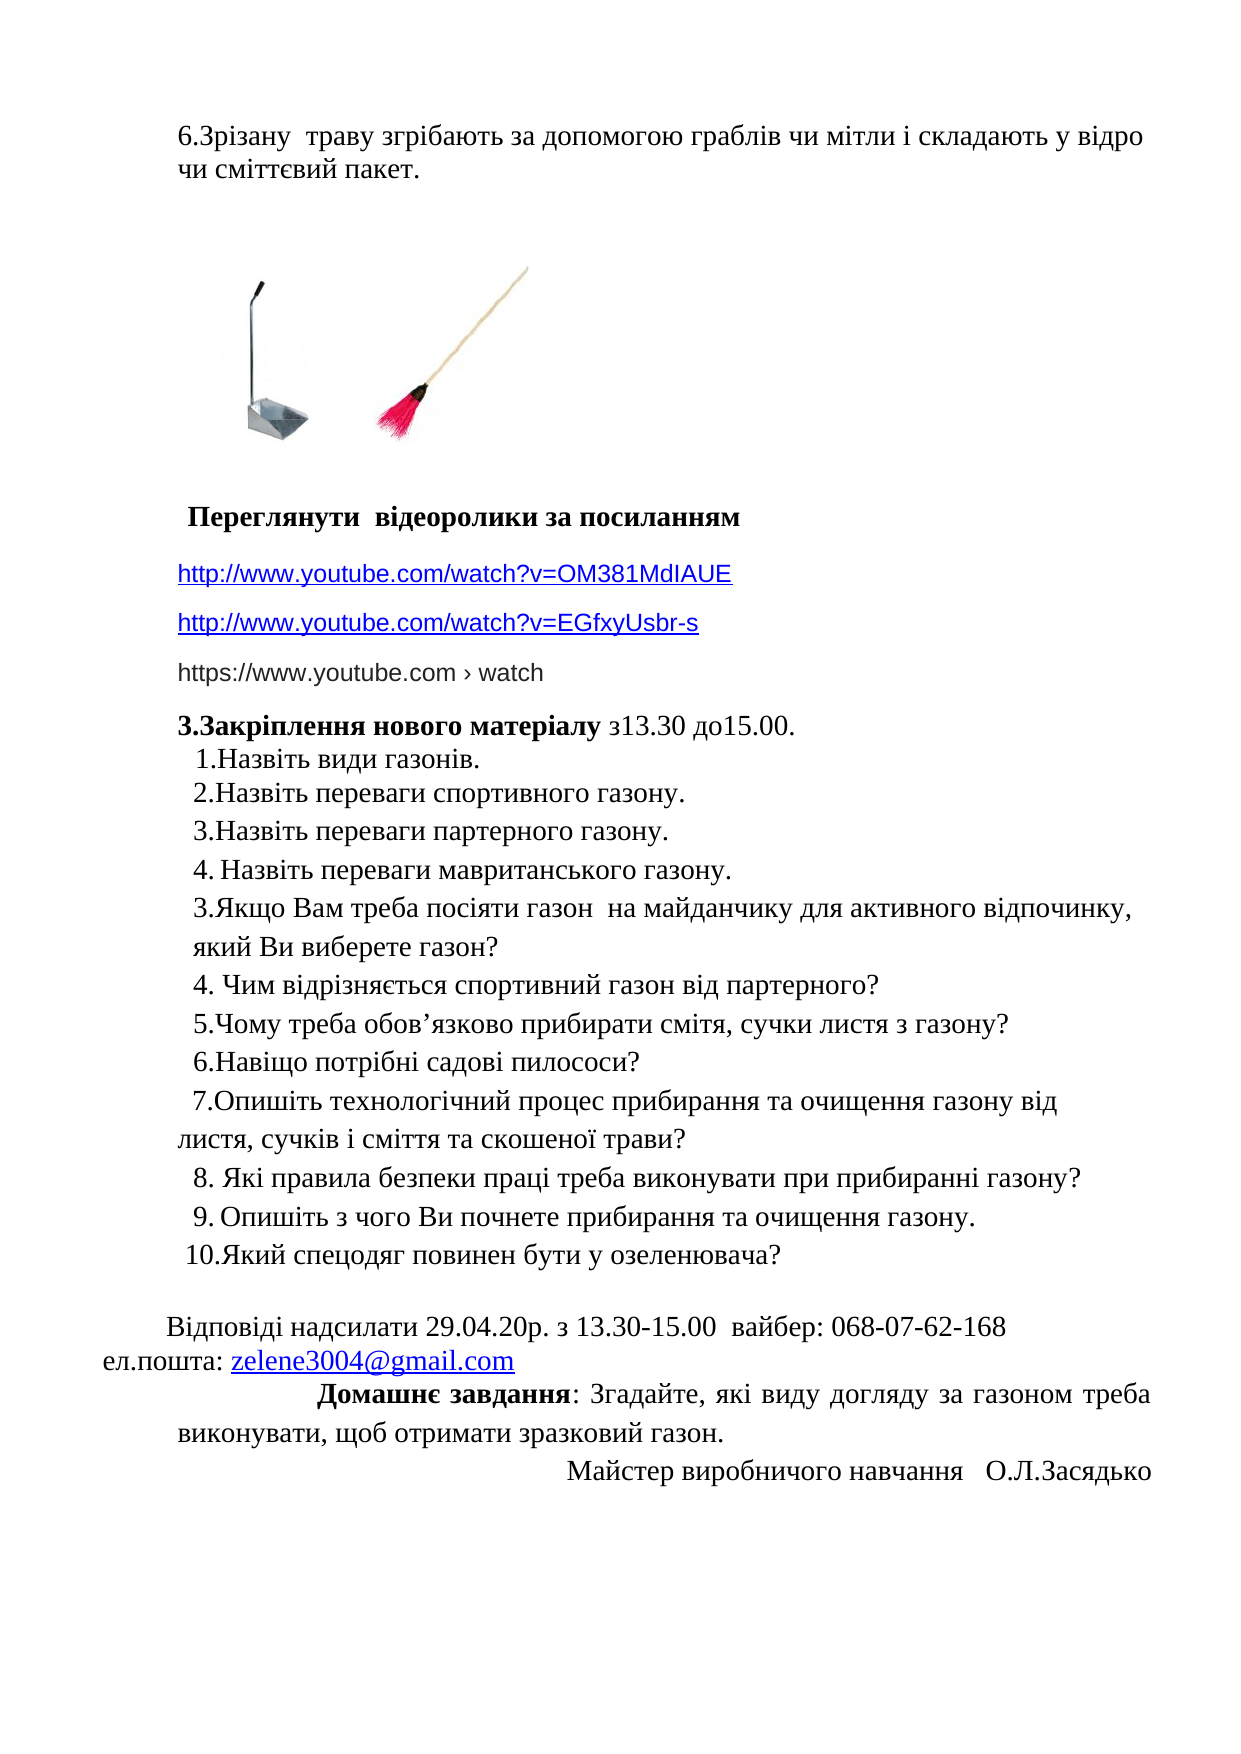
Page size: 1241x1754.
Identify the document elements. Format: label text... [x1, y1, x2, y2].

text 4. Чим відрізняється спортивний газон від партерного? [193, 967, 1152, 1001]
text 4. Назвіть переваги мавританського газону. [193, 852, 1152, 885]
text http://www.youtube.com/watch?v=OM381MdIAUE [177, 559, 1152, 588]
text 3.Якщо Вам треба посіяти газон на майданчику для активного відпочинку, який Ви виберете газон? [193, 890, 1152, 962]
text Майстер виробничого навчання О.Л.Засядько [177, 1453, 1152, 1487]
text 5.Чому треба обов’язково прибирати смітя, сучки листя з газону? [193, 1006, 1152, 1039]
text 3.Назвіть переваги партерного газону. [193, 813, 1152, 847]
text 8. Які правила безпеки праці треба виконувати при прибиранні газону? [193, 1160, 1152, 1194]
text 1.Назвіть види газонів. [27, 741, 1152, 775]
text 3.Закріплення нового матеріалу з13.30 до15.00. [177, 708, 1152, 741]
text https://www.youtube.com › watch [177, 658, 1152, 687]
text Домашнє завдання: Згадайте, які виду догляду за газоном треба виконувати, щоб отримати зразковий газон. [177, 1376, 1152, 1448]
text 2.Назвіть переваги спортивного газону. [193, 775, 1152, 808]
text 10.Який спецодяг повинен бути у озеленювача? [177, 1237, 1152, 1271]
text 6.Зрізану траву згрібають за допомогою граблів чи мітли і складають у відро чи сміттєвий пакет. [177, 118, 1152, 185]
text Відповіді надсилати 29.04.20р. з 13.30-15.00 вайбер: 068-07-62-168 ел.пошта: zelene3004@gmail.com [27, 1309, 1152, 1376]
text 6.Навіщо потрібні садові пилососи? [193, 1044, 1152, 1078]
picture [177, 252, 369, 444]
text 9. Опишіть з чого Ви почнете прибирання та очищення газону. [193, 1199, 1152, 1232]
text Переглянути відеоролики за посиланням [177, 499, 1152, 533]
text 7.Опишіть технологічний процес прибирання та очищення газону від листя, сучків і сміття та скошеної трави? [177, 1083, 1152, 1155]
picture [373, 265, 529, 444]
text http://www.youtube.com/watch?v=EGfxyUsbr-s [177, 608, 1152, 637]
